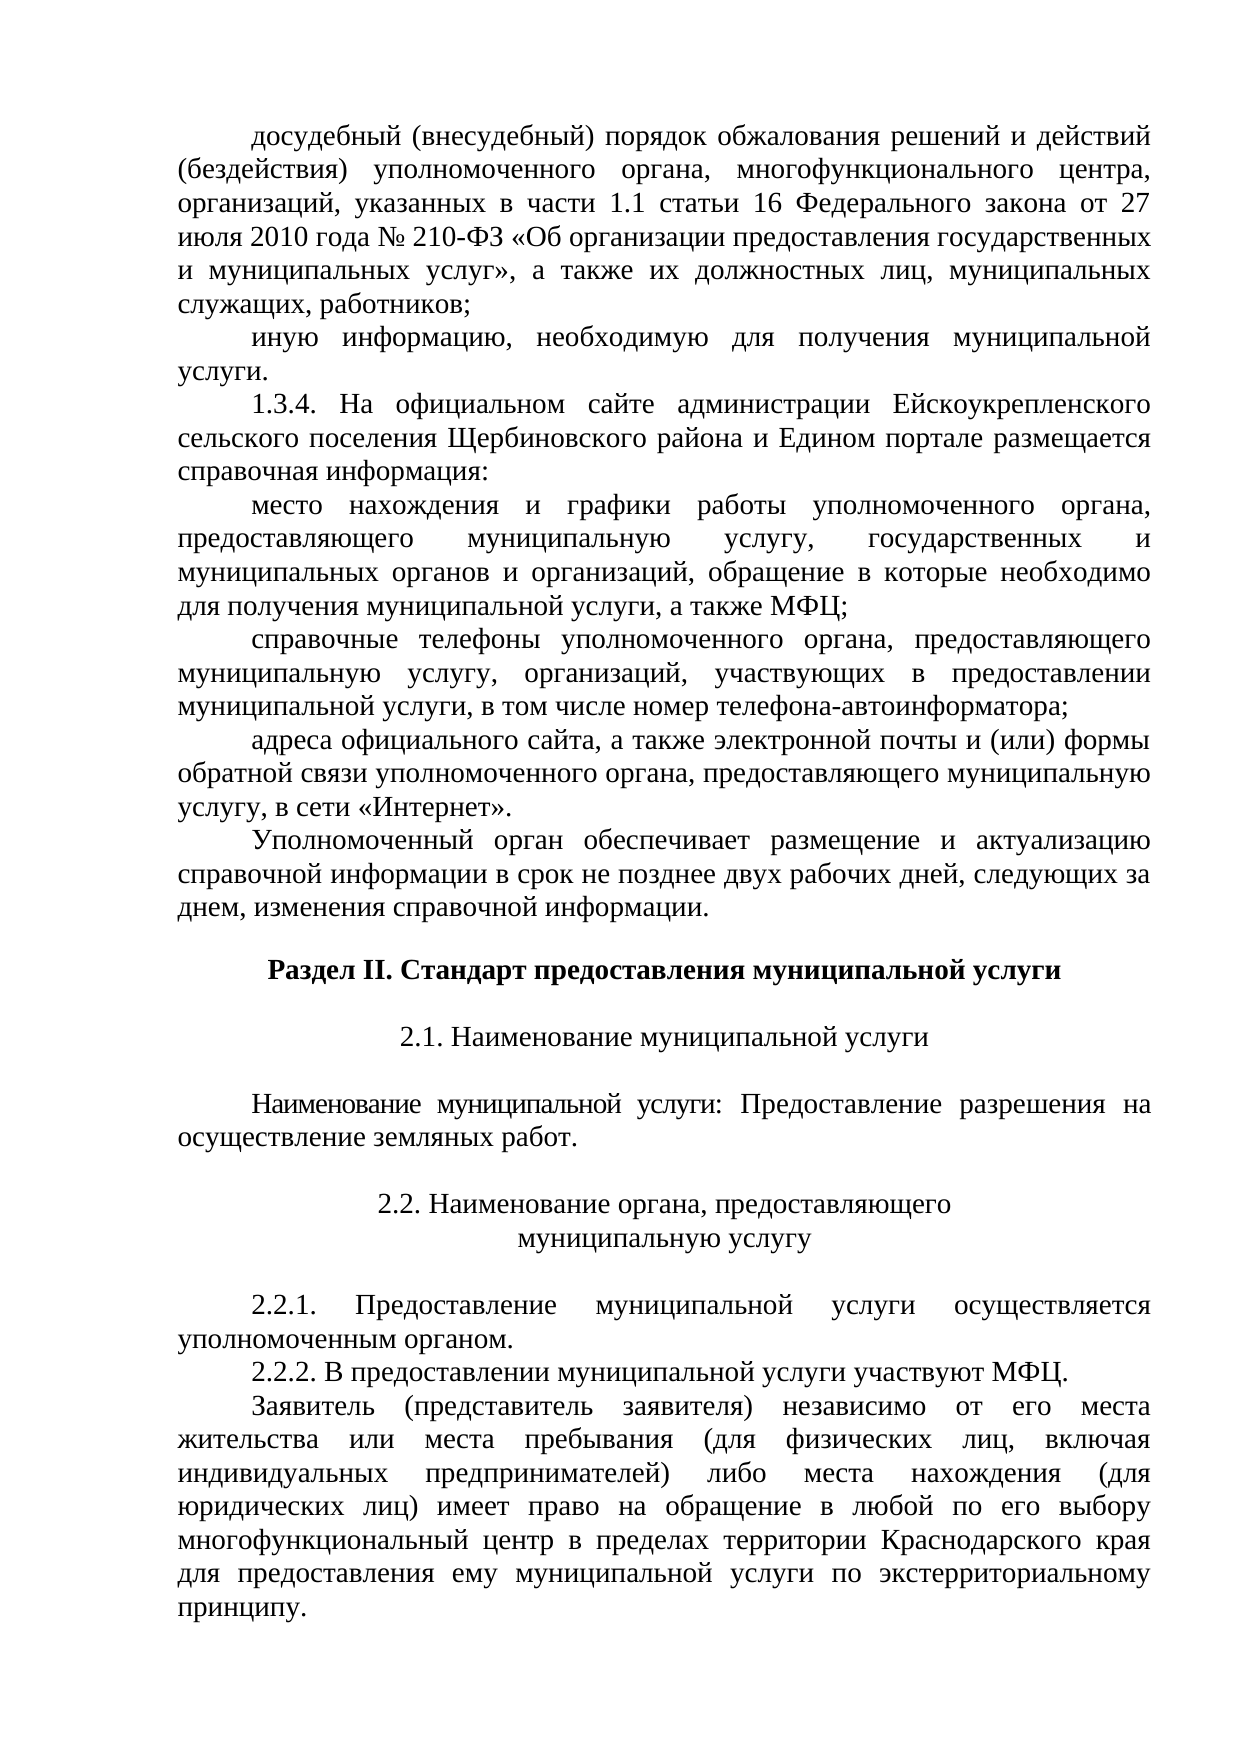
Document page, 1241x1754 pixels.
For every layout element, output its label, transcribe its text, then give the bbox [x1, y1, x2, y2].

text Наименование муниципальной услуги: Предоставление разрешения на осуществление земляных работ. [177, 1086, 1152, 1153]
text 2.2. Наименование органа, предоставляющего [177, 1187, 1152, 1220]
text Уполномоченный орган обеспечивает размещение и актуализацию справочной информации в срок не позднее двух рабочих дней, следующих за днем, изменения справочной информации. [177, 822, 1152, 923]
text адреса официального сайта, а также электронной почты и (или) формы обратной связи уполномоченного органа, предоставляющего муниципальную услугу, в сети «Интернет». [177, 722, 1152, 822]
text Заявитель (представитель заявителя) независимо от его места жительства или места пребывания (для физических лиц, включая индивидуальных предпринимателей) либо места нахождения (для юридических лиц) имеет право на обращение в любой по его выбору многофункциональный центр в пределах территории Краснодарского края для предоставления ему муниципальной услуги по экстерриториальному принципу. [177, 1388, 1152, 1623]
text 2.2.1. Предоставление муниципальной услуги осуществляется уполномоченным органом. [177, 1287, 1152, 1354]
text иную информацию, необходимую для получения муниципальной услуги. [177, 319, 1152, 386]
text досудебный (внесудебный) порядок обжалования решений и действий (бездействия) уполномоченного органа, многофункционального центра, организаций, указанных в части 1.1 статьи 16 Федерального закона от 27 июля 2010 года № 210-ФЗ «Об организации предоставления государственных и муниципальных услуг», а также их должностных лиц, муниципальных служащих, работников; [177, 118, 1152, 319]
text 2.1. Наименование муниципальной услуги [177, 1019, 1152, 1052]
text муниципальную услугу [177, 1220, 1152, 1254]
text место нахождения и графики работы уполномоченного органа, предоставляющего муниципальную услугу, государственных и муниципальных органов и организаций, обращение в которые необходимо для получения муниципальной услуги, а также МФЦ; [177, 487, 1152, 621]
text 2.2.2. В предоставлении муниципальной услуги участвуют МФЦ. [177, 1354, 1152, 1388]
text Раздел II. Стандарт предоставления муниципальной услуги [177, 952, 1152, 985]
text справочные телефоны уполномоченного органа, предоставляющего муниципальную услугу, организаций, участвующих в предоставлении муниципальной услуги, в том числе номер телефона-автоинформатора; [177, 621, 1152, 722]
text 1.3.4. На официальном сайте администрации Ейскоукрепленского сельского поселения Щербиновского района и Едином портале размещается справочная информация: [177, 386, 1152, 487]
